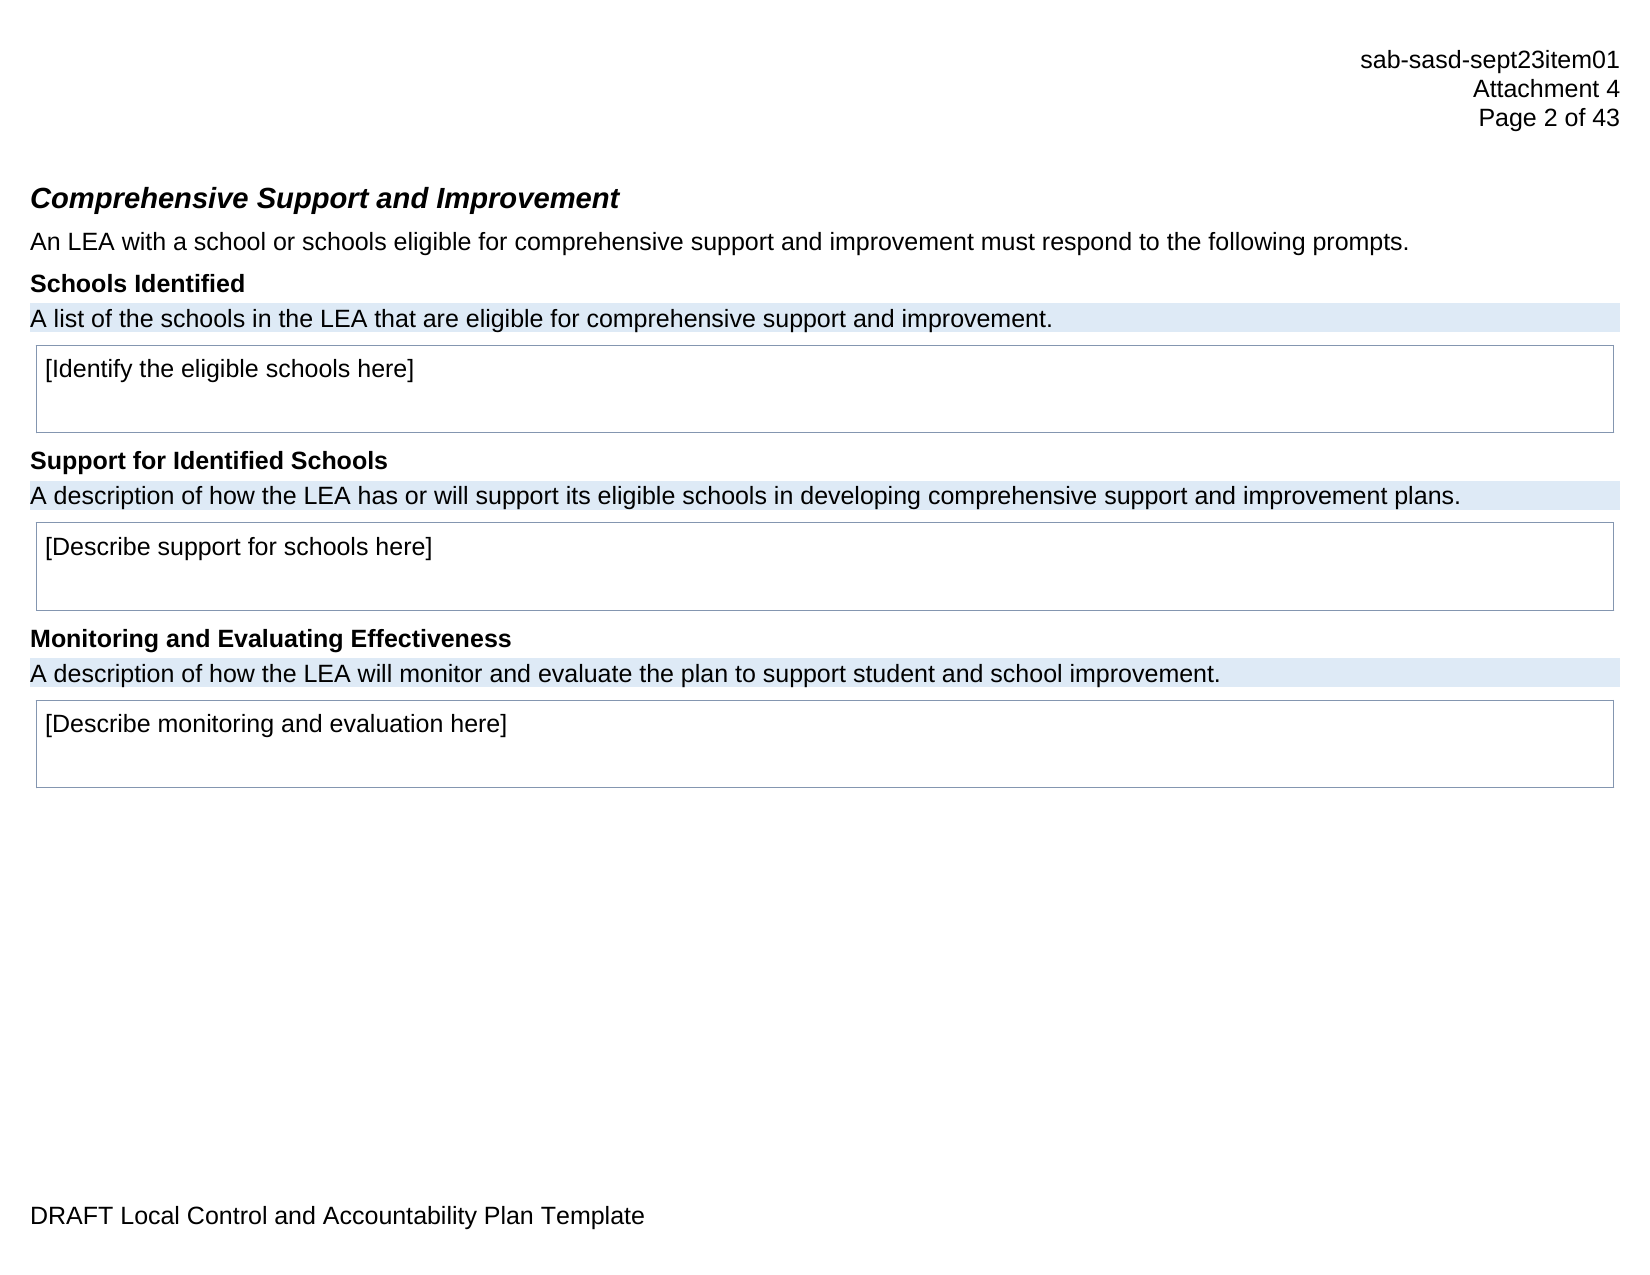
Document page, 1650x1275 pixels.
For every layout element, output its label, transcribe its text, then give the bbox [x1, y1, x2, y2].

subtitle Schools Identified [30, 268, 1620, 297]
subtitle Comprehensive Support and Improvement [30, 181, 1620, 215]
subtitle Support for Identified Schools [30, 446, 1620, 475]
subtitle Monitoring and Evaluating Effectiveness [30, 623, 1620, 652]
text [Describe support for schools here] [37, 523, 1613, 560]
text A list of the schools in the LEA that are eligible for comprehensive support and improvement. [30, 303, 1620, 332]
text [Describe monitoring and evaluation here] [37, 701, 1613, 738]
text [Identify the eligible schools here] [37, 346, 1613, 383]
text A description of how the LEA will monitor and evaluate the plan to support student and school improvement. [30, 658, 1620, 687]
text A description of how the LEA has or will support its eligible schools in developing comprehensive support and improvement plans. [30, 481, 1620, 510]
text An LEA with a school or schools eligible for comprehensive support and improvement must respond to the following prompts. [30, 227, 1620, 256]
